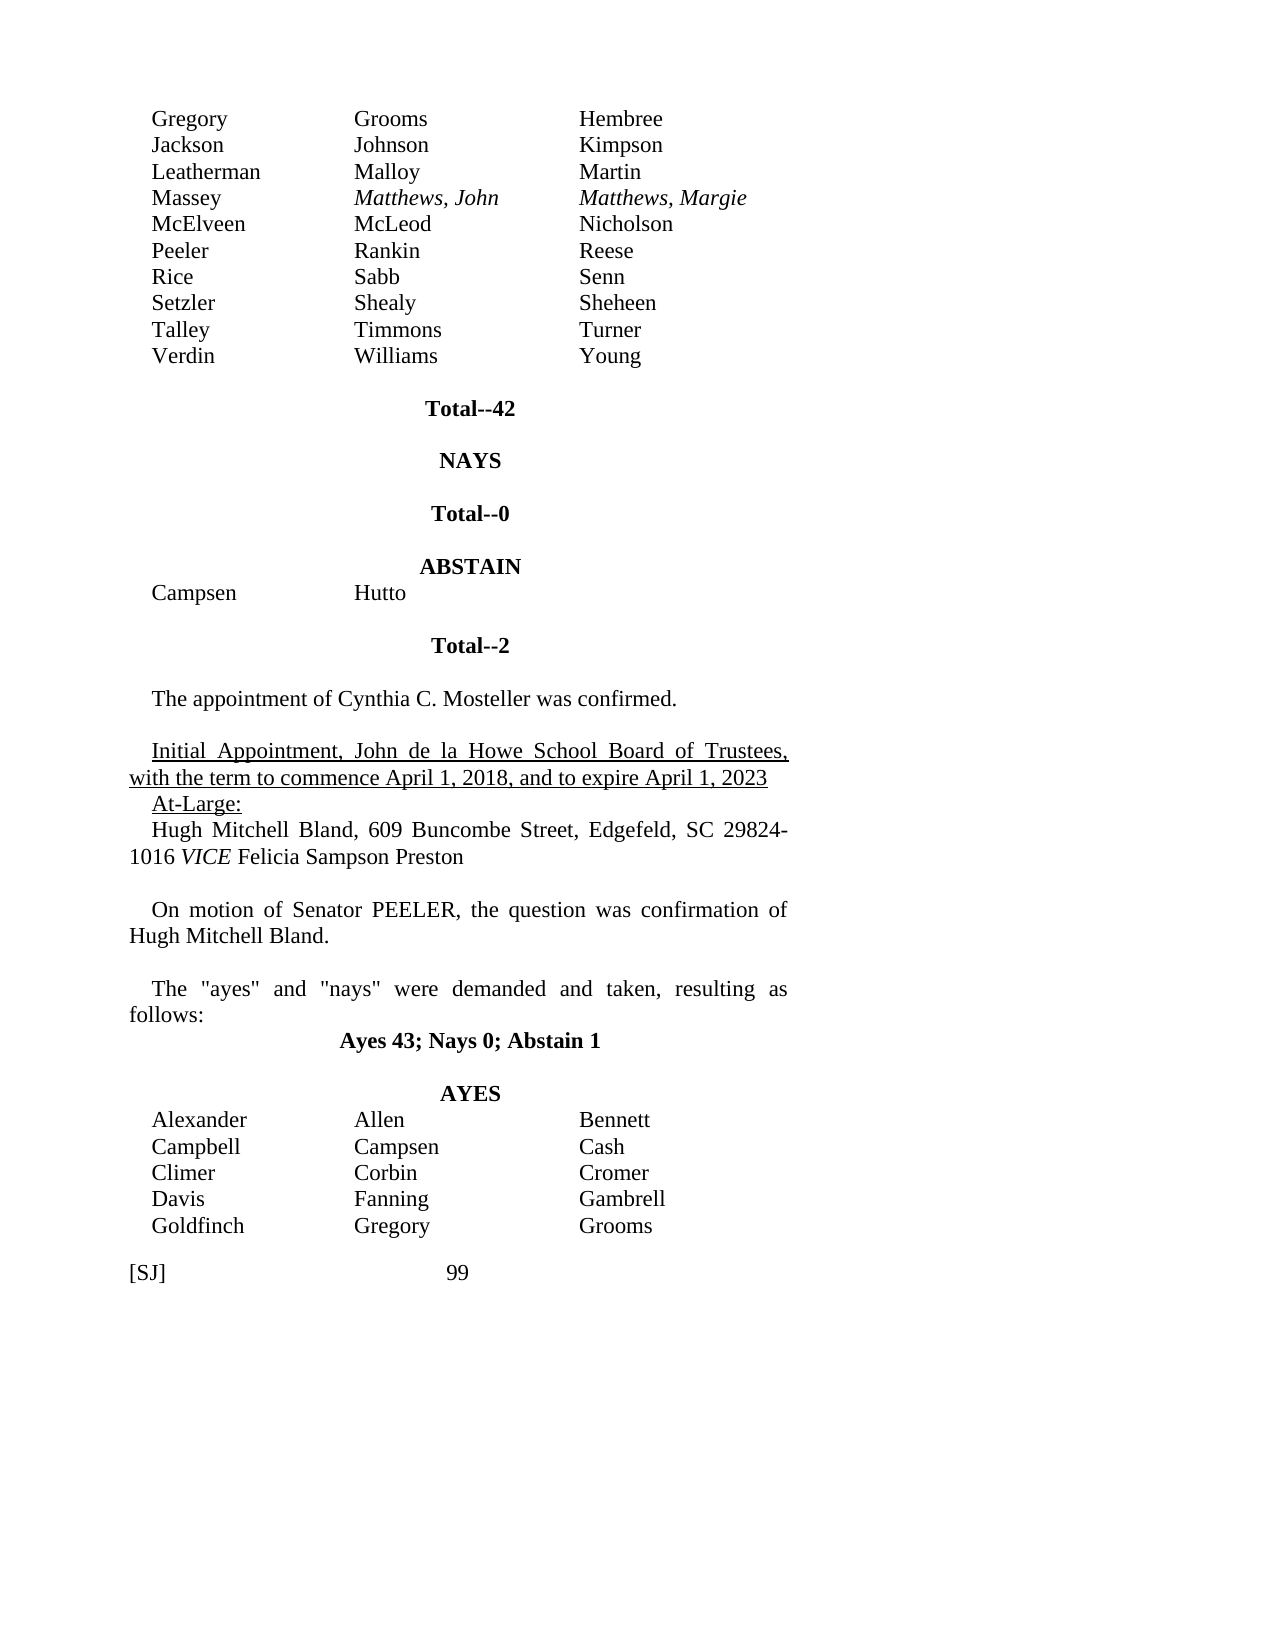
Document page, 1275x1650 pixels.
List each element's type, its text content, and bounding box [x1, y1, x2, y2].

text Alexander Allen Bennett [129, 1106, 789, 1133]
text Talley Timmons Turner [129, 316, 789, 342]
text Climer Corbin Cromer [129, 1159, 789, 1186]
text Davis Fanning Gambrell [129, 1186, 789, 1212]
text Massey Matthews, John Matthews, Margie [129, 184, 789, 210]
text Verdin Williams Young [129, 342, 789, 368]
text ABSTAIN [129, 553, 789, 579]
text Peeler Rankin Reese [129, 237, 789, 263]
text Total--2 [129, 632, 789, 658]
text Leatherman Malloy Martin [129, 158, 789, 184]
text The appointment of Cynthia C. Mosteller was confirmed. [129, 685, 789, 711]
text Total--0 [129, 500, 789, 527]
text Setzler Shealy Sheheen [129, 289, 789, 316]
text On motion of Senator PEELER, the question was confirmation of Hugh Mitchell Bland. [129, 896, 789, 948]
text Rice Sabb Senn [129, 263, 789, 289]
text NAYS [129, 448, 789, 474]
text The "ayes" and "nays" were demanded and taken, resulting as follows: [129, 975, 789, 1027]
text AYES [129, 1080, 789, 1106]
text Ayes 43; Nays 0; Abstain 1 [129, 1027, 789, 1054]
text Campbell Campsen Cash [129, 1133, 789, 1159]
text Total--42 [129, 395, 789, 421]
text Hugh Mitchell Bland, 609 Buncombe Street, Edgefeld, SC 29824-1016 VICE Felicia Sampson Preston [129, 817, 789, 869]
text McElveen McLeod Nicholson [129, 210, 789, 237]
text Goldfinch Gregory Grooms [129, 1212, 789, 1238]
text Initial Appointment, John de la Howe School Board of Trustees, with the term to commence April 1, 2018, and to expire April 1, 2023 [129, 737, 789, 790]
text Campsen Hutto [129, 579, 789, 606]
text Jackson Johnson Kimpson [129, 131, 789, 158]
text Gregory Grooms Hembree [129, 105, 789, 131]
text At-Large: [129, 790, 789, 817]
